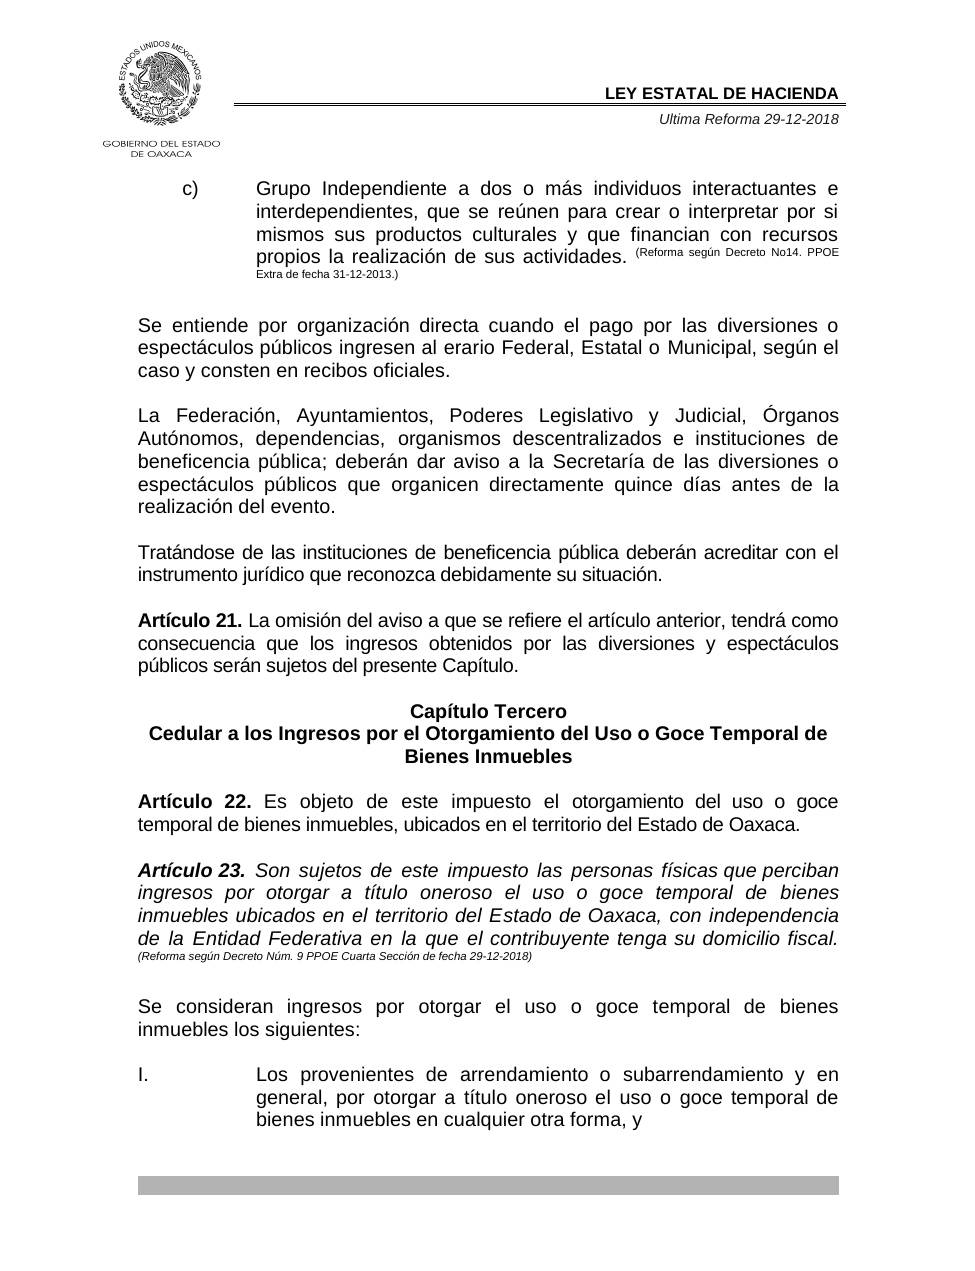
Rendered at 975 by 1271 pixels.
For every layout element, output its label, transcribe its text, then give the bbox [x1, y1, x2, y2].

picture [100, 38, 223, 160]
text Capítulo Tercero [138, 699, 839, 722]
text Se consideran ingresos por otorgar el uso o goce temporal de bienes inmuebles los siguientes: [138, 995, 839, 1040]
text Artículo 22. Es objeto de este impuesto el otorgamiento del uso o goce temporal de bienes inmuebles, ubicados en el territorio del Estado de Oaxaca. [138, 790, 839, 836]
text Se entiende por organización directa cuando el pago por las diversiones o espectáculos públicos ingresen al erario Federal, Estatal o Municipal, según el caso y consten en recibos oficiales. [138, 313, 839, 382]
text Artículo 21. La omisión del aviso a que se refiere el artículo anterior, tendrá como consecuencia que los ingresos obtenidos por las diversiones y espectáculos públicos serán sujetos del presente Capítulo. [138, 609, 839, 677]
text Cedular a los Ingresos por el Otorgamiento del Uso o Goce Temporal de Bienes Inmuebles [138, 722, 839, 768]
text La Federación, Ayuntamientos, Poderes Legislativo y Judicial, Órganos Autónomos, dependencias, organismos descentralizados e instituciones de beneficencia pública; deberán dar aviso a la Secretaría de las diversiones o espectáculos públicos que organicen directamente quince días antes de la realización del evento. [138, 404, 839, 518]
text Artículo 23. Son sujetos de este impuesto las personas físicas que perciban ingresos por otorgar a título oneroso el uso o goce temporal de bienes inmuebles ubicados en el territorio del Estado de Oaxaca, con independencia de la Entidad Federativa en la que el contribuyente tenga su domicilio fiscal. (Reforma según Decreto Núm. 9 PPOE Cuarta Sección de fecha 29-12-2018) [138, 858, 839, 972]
list Los provenientes de arrendamiento o subarrendamiento y en general, por otorgar a título oneroso el uso o goce temporal de bienes inmuebles en cualquier otra forma, y [138, 1063, 839, 1131]
text c) Grupo Independiente a dos o más individuos interactuantes e interdependientes, que se reúnen para crear o interpretar por si mismos sus productos culturales y que financian con recursos propios la realización de sus actividades. (Reforma según Decreto No14. PPOE Extra de fecha 31-12-2013.) [182, 177, 839, 291]
text Tratándose de las instituciones de beneficencia pública deberán acreditar con el instrumento jurídico que reconozca debidamente su situación. [138, 541, 839, 586]
